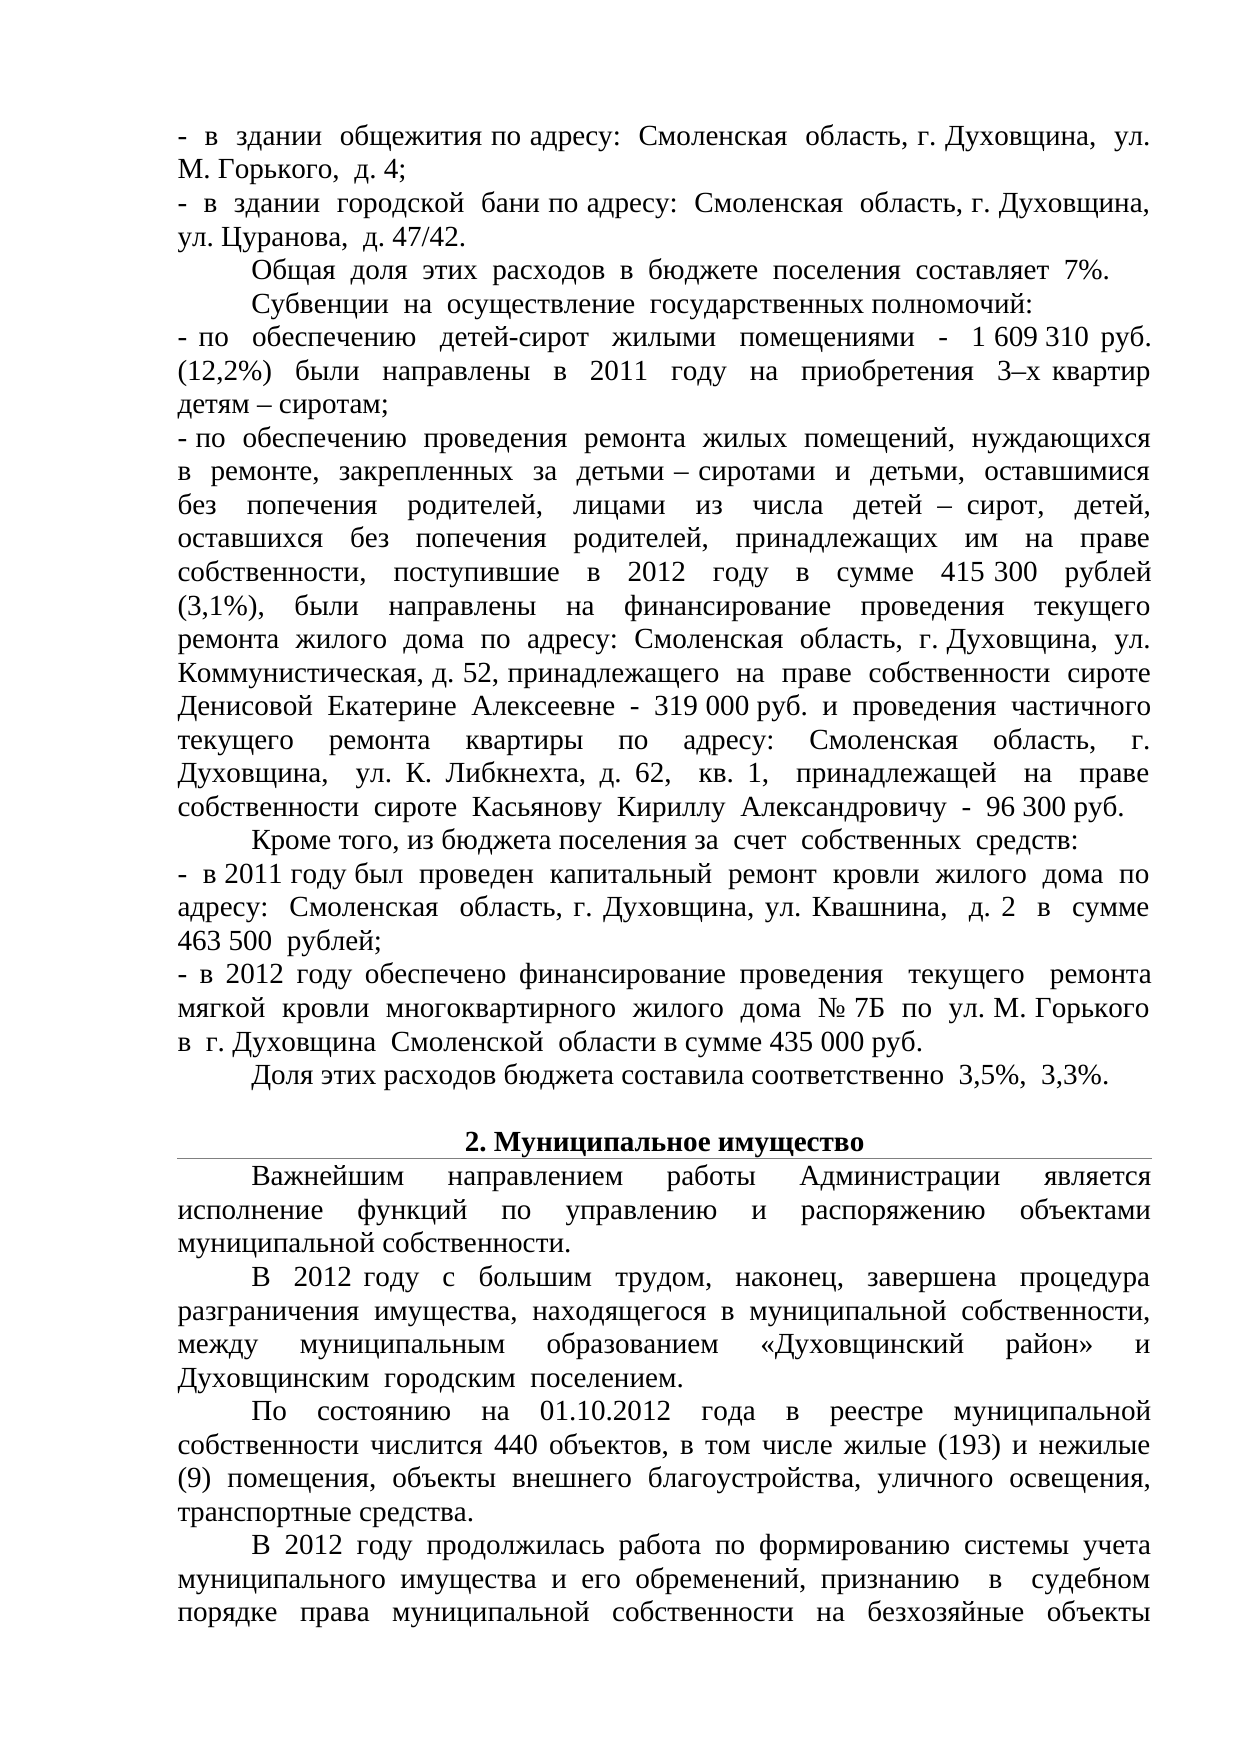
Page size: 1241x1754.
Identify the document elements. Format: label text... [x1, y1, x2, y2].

text - в 2012 году обеспечено финансирование проведения текущего ремонта мягкой кровли многоквартирного жилого дома № 7Б по ул. М. Горького в г. Духовщина Смоленской области в сумме 435 000 руб. [177, 957, 1152, 1057]
text - в здании городской бани по адресу: Смоленская область, г. Духовщина, ул. Цуранова, д. 47/42. [177, 185, 1152, 252]
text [177, 1527, 1152, 1628]
text - в 2011 году был проведен капитальный ремонт кровли жилого дома по адресу: Смоленская область, г. Духовщина, ул. Квашнина, д. 2 в сумме 463 500 рублей; [177, 856, 1152, 957]
text Доля этих расходов бюджета составила соответственно 3,5%, 3,3%. [177, 1057, 1152, 1091]
text - по обеспечению проведения ремонта жилых помещений, нуждающихся в ремонте, закрепленных за детьми – сиротами и детьми, оставшимися без попечения родителей, лицами из числа детей – сирот, детей, оставшихся без попечения родителей, принадлежащих им на праве собственности, поступившие в 2012 году в сумме 415 300 рублей (3,1%), были направлены на финансирование проведения текущего ремонта жилого дома по адресу: Смоленская область, г. Духовщина, ул. Коммунистическая, д. 52, принадлежащего на праве собственности сироте Денисовой Екатерине Алексеевне - 319 000 руб. и проведения частичного текущего ремонта квартиры по адресу: Смоленская область, г. Духовщина, ул. К. Либкнехта, д. 62, кв. 1, принадлежащей на праве собственности сироте Касьянову Кириллу Александровичу - 96 300 руб. [177, 420, 1152, 822]
text - по обеспечению детей-сирот жилыми помещениями - 1 609 310 руб. (12,2%) были направлены в 2011 году на приобретения 3–х квартир детям – сиротам; [177, 319, 1152, 420]
text Общая доля этих расходов в бюджете поселения составляет 7%. [177, 252, 1152, 286]
text Кроме того, из бюджета поселения за счет собственных средств: [177, 822, 1152, 856]
text По состоянию на 01.10.2012 года в реестре муниципальной собственности числится 440 объектов, в том числе жилые (193) и нежилые (9) помещения, объекты внешнего благоустройства, уличного освещения, транспортные средства. [177, 1393, 1152, 1527]
text Важнейшим направлением работы Администрации является исполнение функций по управлению и распоряжению объектами муниципальной собственности. [177, 1159, 1152, 1259]
text 2. Муниципальное имущество [177, 1124, 1152, 1158]
text Субвенции на осуществление государственных полномочий: [177, 286, 1152, 319]
text В 2012 году с большим трудом, наконец, завершена процедура разграничения имущества, находящегося в муниципальной собственности, между муниципальным образованием «Духовщинский район» и Духовщинским городским поселением. [177, 1259, 1152, 1393]
text - в здании общежития по адресу: Смоленская область, г. Духовщина, ул. М. Горького, д. 4; [177, 118, 1152, 185]
